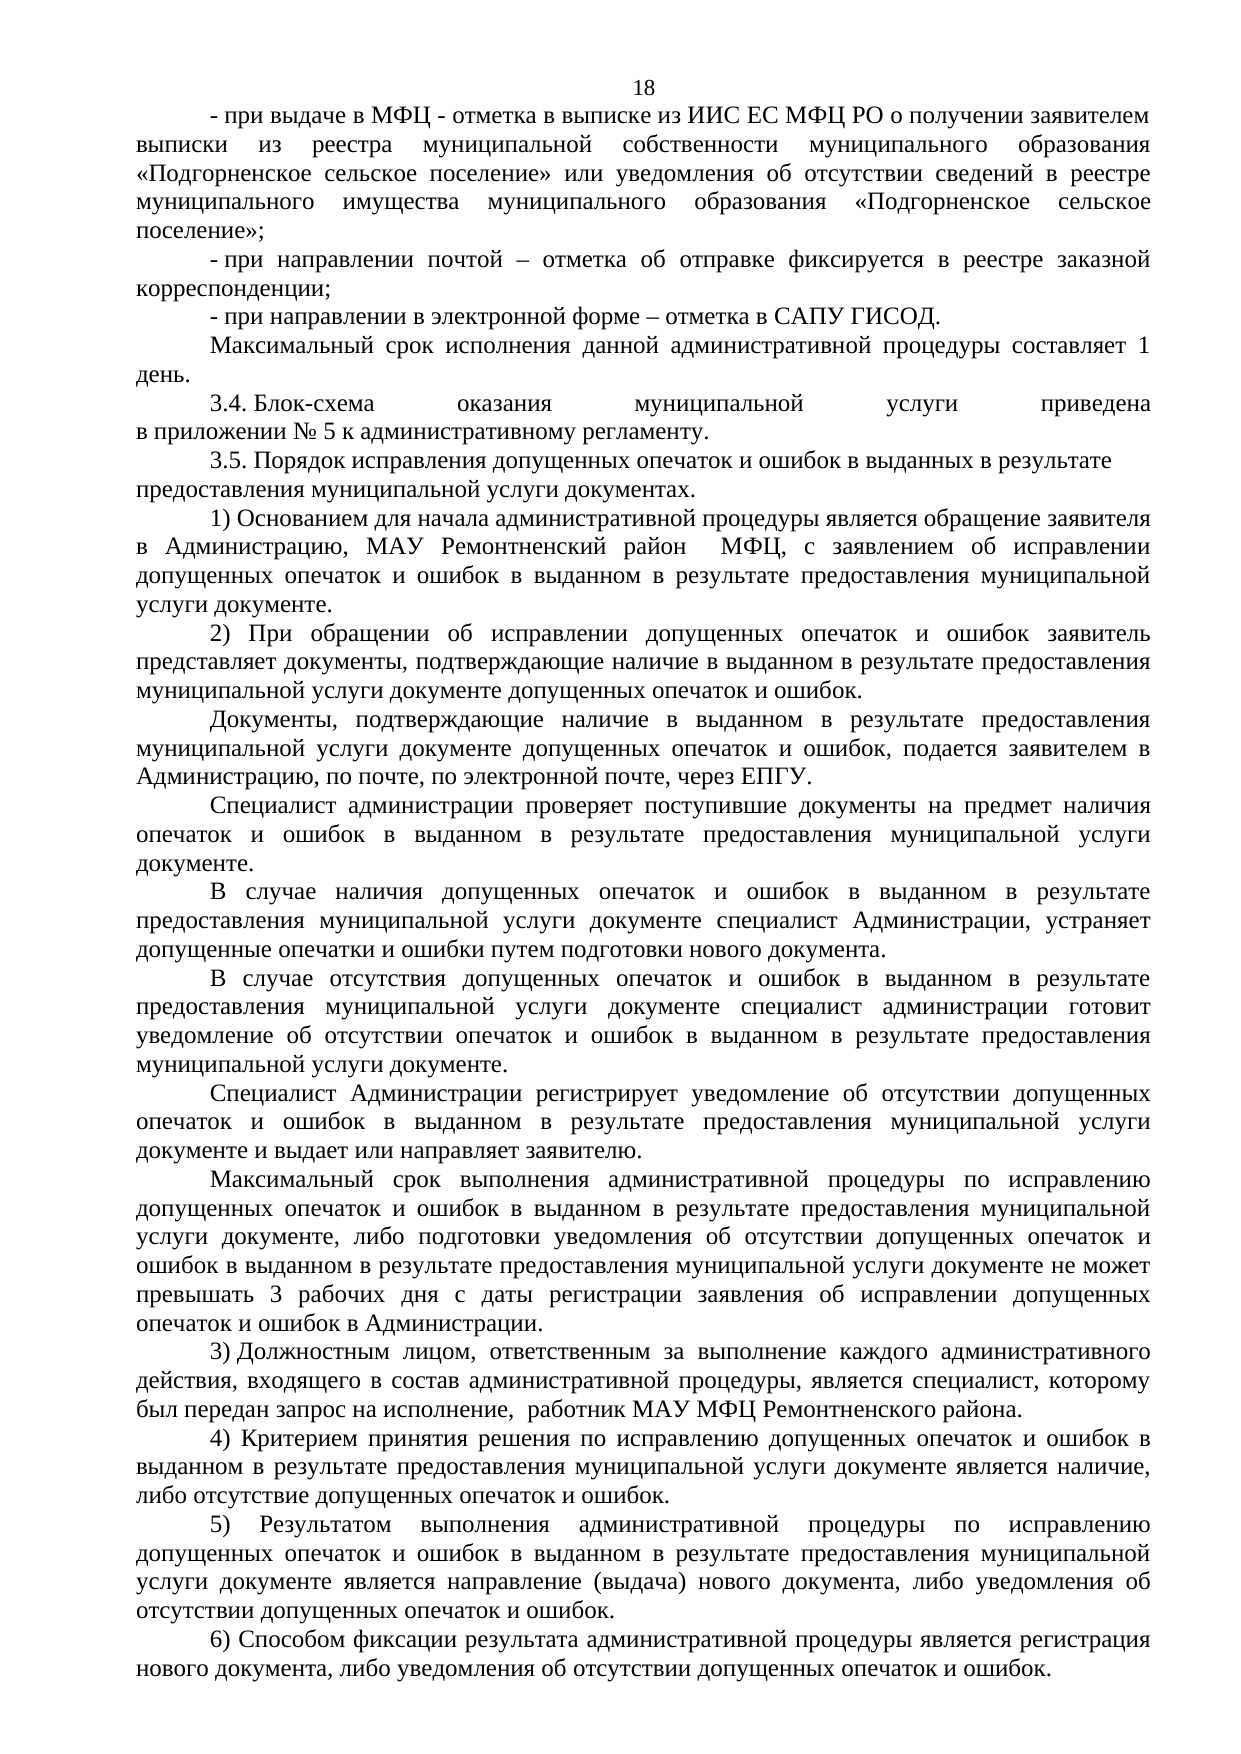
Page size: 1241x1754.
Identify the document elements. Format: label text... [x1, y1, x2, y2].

text - при направлении почтой – отметка об отправке фиксируется в реестре заказной корреспонденции; [136, 244, 1152, 301]
text Специалист Администрации регистрирует уведомление об отсутствии допущенных опечаток и ошибок в выданном в результате предоставления муниципальной услуги документе и выдает или направляет заявителю. [136, 1078, 1152, 1164]
text - при направлении в электронной форме – отметка в САПУ ГИСОД. [136, 301, 1152, 330]
text 3) Должностным лицом, ответственным за выполнение каждого административного действия, входящего в состав административной процедуры, является специалист, которому был передан запрос на исполнение, работник МАУ МФЦ Ремонтненского района. [136, 1336, 1152, 1423]
text Максимальный срок выполнения административной процедуры по исправлению допущенных опечаток и ошибок в выданном в результате предоставления муниципальной услуги документе, либо подготовки уведомления об отсутствии допущенных опечаток и ошибок в выданном в результате предоставления муниципальной услуги документе не может превышать 3 рабочих дня с даты регистрации заявления об исправлении допущенных опечаток и ошибок в Администрации. [136, 1164, 1152, 1336]
text В случае наличия допущенных опечаток и ошибок в выданном в результате предоставления муниципальной услуги документе специалист Администрации, устраняет допущенные опечатки и ошибки путем подготовки нового документа. [136, 876, 1152, 963]
text Документы, подтверждающие наличие в выданном в результате предоставления муниципальной услуги документе допущенных опечаток и ошибок, подается заявителем в Администрацию, по почте, по электронной почте, через ЕПГУ. [136, 704, 1152, 790]
text 4) Критерием принятия решения по исправлению допущенных опечаток и ошибок в выданном в результате предоставления муниципальной услуги документе является наличие, либо отсутствие допущенных опечаток и ошибок. [136, 1423, 1152, 1509]
text Специалист администрации проверяет поступившие документы на предмет наличия опечаток и ошибок в выданном в результате предоставления муниципальной услуги документе. [136, 790, 1152, 876]
text В случае отсутствия допущенных опечаток и ошибок в выданном в результате предоставления муниципальной услуги документе специалист администрации готовит уведомление об отсутствии опечаток и ошибок в выданном в результате предоставления муниципальной услуги документе. [136, 963, 1152, 1078]
text - при выдаче в МФЦ - отметка в выписке из ИИС ЕС МФЦ РО о получении заявителем выписки из реестра муниципальной собственности муниципального образования «Подгорненское сельское поселение» или уведомления об отсутствии сведений в реестре муниципального имущества муниципального образования «Подгорненское сельское поселение»; [136, 100, 1152, 244]
text 5) Результатом выполнения административной процедуры по исправлению допущенных опечаток и ошибок в выданном в результате предоставления муниципальной услуги документе является направление (выдача) нового документа, либо уведомления об отсутствии допущенных опечаток и ошибок. [136, 1509, 1152, 1624]
text 1) Основанием для начала административной процедуры является обращение заявителя в Администрацию, МАУ Ремонтненский район МФЦ, с заявлением об исправлении допущенных опечаток и ошибок в выданном в результате предоставления муниципальной услуги документе. [136, 503, 1152, 618]
text 3.4. Блок-схема оказания муниципальной услуги приведена в приложении № 5 к административному регламенту. [136, 388, 1152, 445]
text Максимальный срок исполнения данной административной процедуры составляет 1 день. [136, 330, 1152, 388]
text 2) При обращении об исправлении допущенных опечаток и ошибок заявитель представляет документы, подтверждающие наличие в выданном в результате предоставления муниципальной услуги документе допущенных опечаток и ошибок. [136, 618, 1152, 704]
text 6) Способом фиксации результата административной процедуры является регистрация нового документа, либо уведомления об отсутствии допущенных опечаток и ошибок. [136, 1624, 1152, 1681]
text 3.5. Порядок исправления допущенных опечаток и ошибок в выданных в результате предоставления муниципальной услуги документах. [136, 445, 1152, 503]
